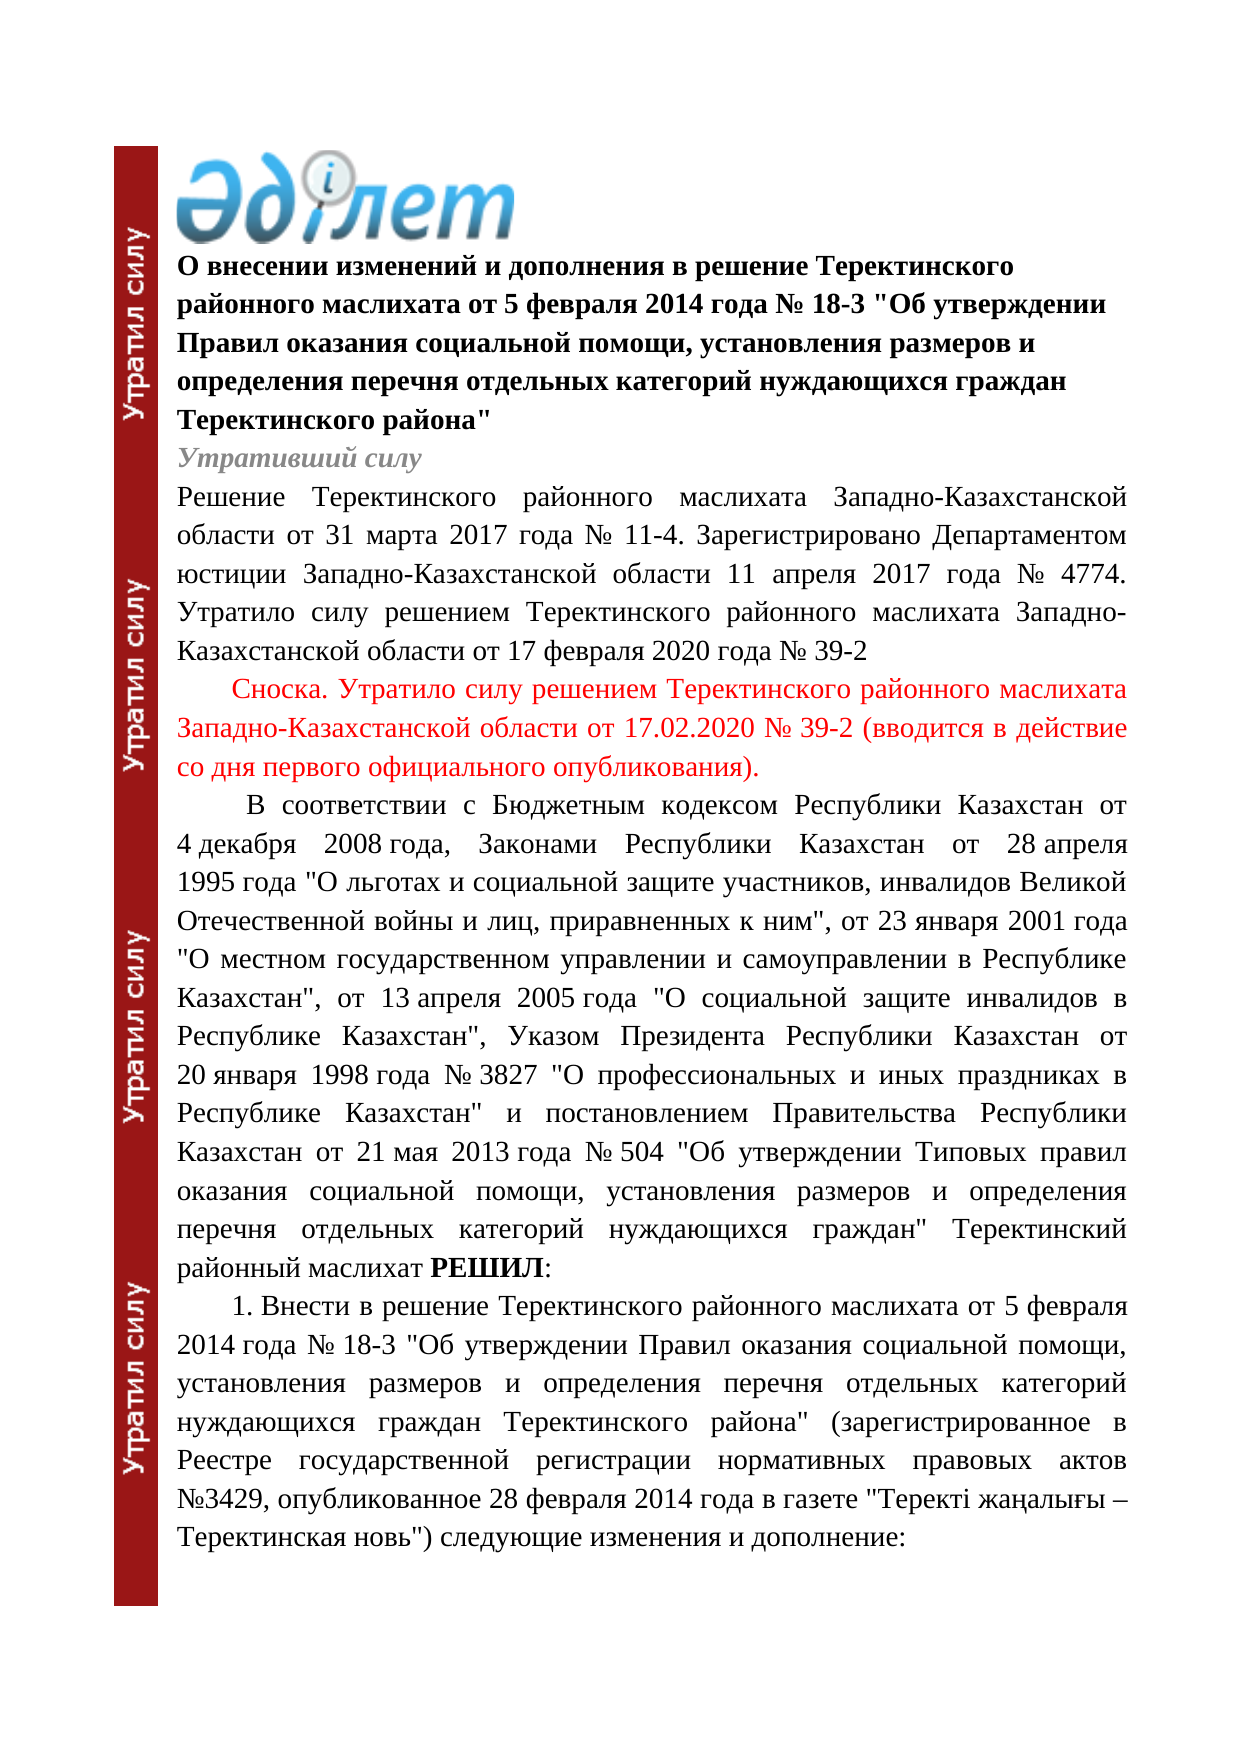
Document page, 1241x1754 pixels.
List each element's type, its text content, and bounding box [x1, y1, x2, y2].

picture [114, 146, 158, 248]
text Утративший силу [112, 440, 1128, 474]
picture [114, 474, 158, 479]
picture [114, 1283, 158, 1288]
text Решение Теректинского районного маслихата Западно-Казахстанской области от 31 марта 2017 года № 11-4. Зарегистрировано Департаментом юстиции Западно-Казахстанской области 11 апреля 2017 года № 4774. Утратило силу решением Теректинского районного маслихата Западно-Казахстанской области от 17 февраля 2020 года № 39-2 [112, 479, 1128, 667]
picture [114, 435, 158, 440]
picture [114, 667, 158, 672]
text 1. Внести в решение Теректинского районного маслихата от 5 февраля 2014 года № 18-3 "Об утверждении Правил оказания социальной помощи, установления размеров и определения перечня отдельных категорий нуждающихся граждан Теректинского района" (зарегистрированное в Реестре государственной регистрации нормативных правовых актов №3429, опубликованное 28 февраля 2014 года в газете "Теректі жаңалығы –Теректинская новь") следующие изменения и дополнение: [112, 1288, 1128, 1553]
text О внесении изменений и дополнения в решение Теректинского районного маслихата от 5 февраля 2014 года № 18-3 "Об утверждении Правил оказания социальной помощи, установления размеров и определения перечня отдельных категорий нуждающихся граждан Теректинского района" [112, 248, 1128, 435]
text В соответствии с Бюджетным кодексом Республики Казахстан от 4 декабря 2008 года, Законами Республики Казахстан от 28 апреля 1995 года "О льготах и социальной защите участников, инвалидов Великой Отечественной войны и лиц, приравненных к ним", от 23 января 2001 года "О местном государственном управлении и самоуправлении в Республике Казахстан", от 13 апреля 2005 года "О социальной защите инвалидов в Республике Казахстан", Указом Президента Республики Казахстан от 20 января 1998 года № 3827 "О профессиональных и иных праздниках в Республике Казахстан" и постановлением Правительства Республики Казахстан от 21 мая 2013 года № 504 "Об утверждении Типовых правил оказания социальной помощи, установления размеров и определения перечня отдельных категорий нуждающихся граждан" Теректинский районный маслихат РЕШИЛ: [112, 787, 1128, 1283]
picture [114, 1553, 158, 1606]
text Сноска. Утратило силу решением Теректинского районного маслихата Западно-Казахстанской области от 17.02.2020 № 39-2 (вводится в действие со дня первого официального опубликования). [112, 672, 1128, 782]
picture [176, 150, 515, 244]
picture [114, 782, 158, 787]
